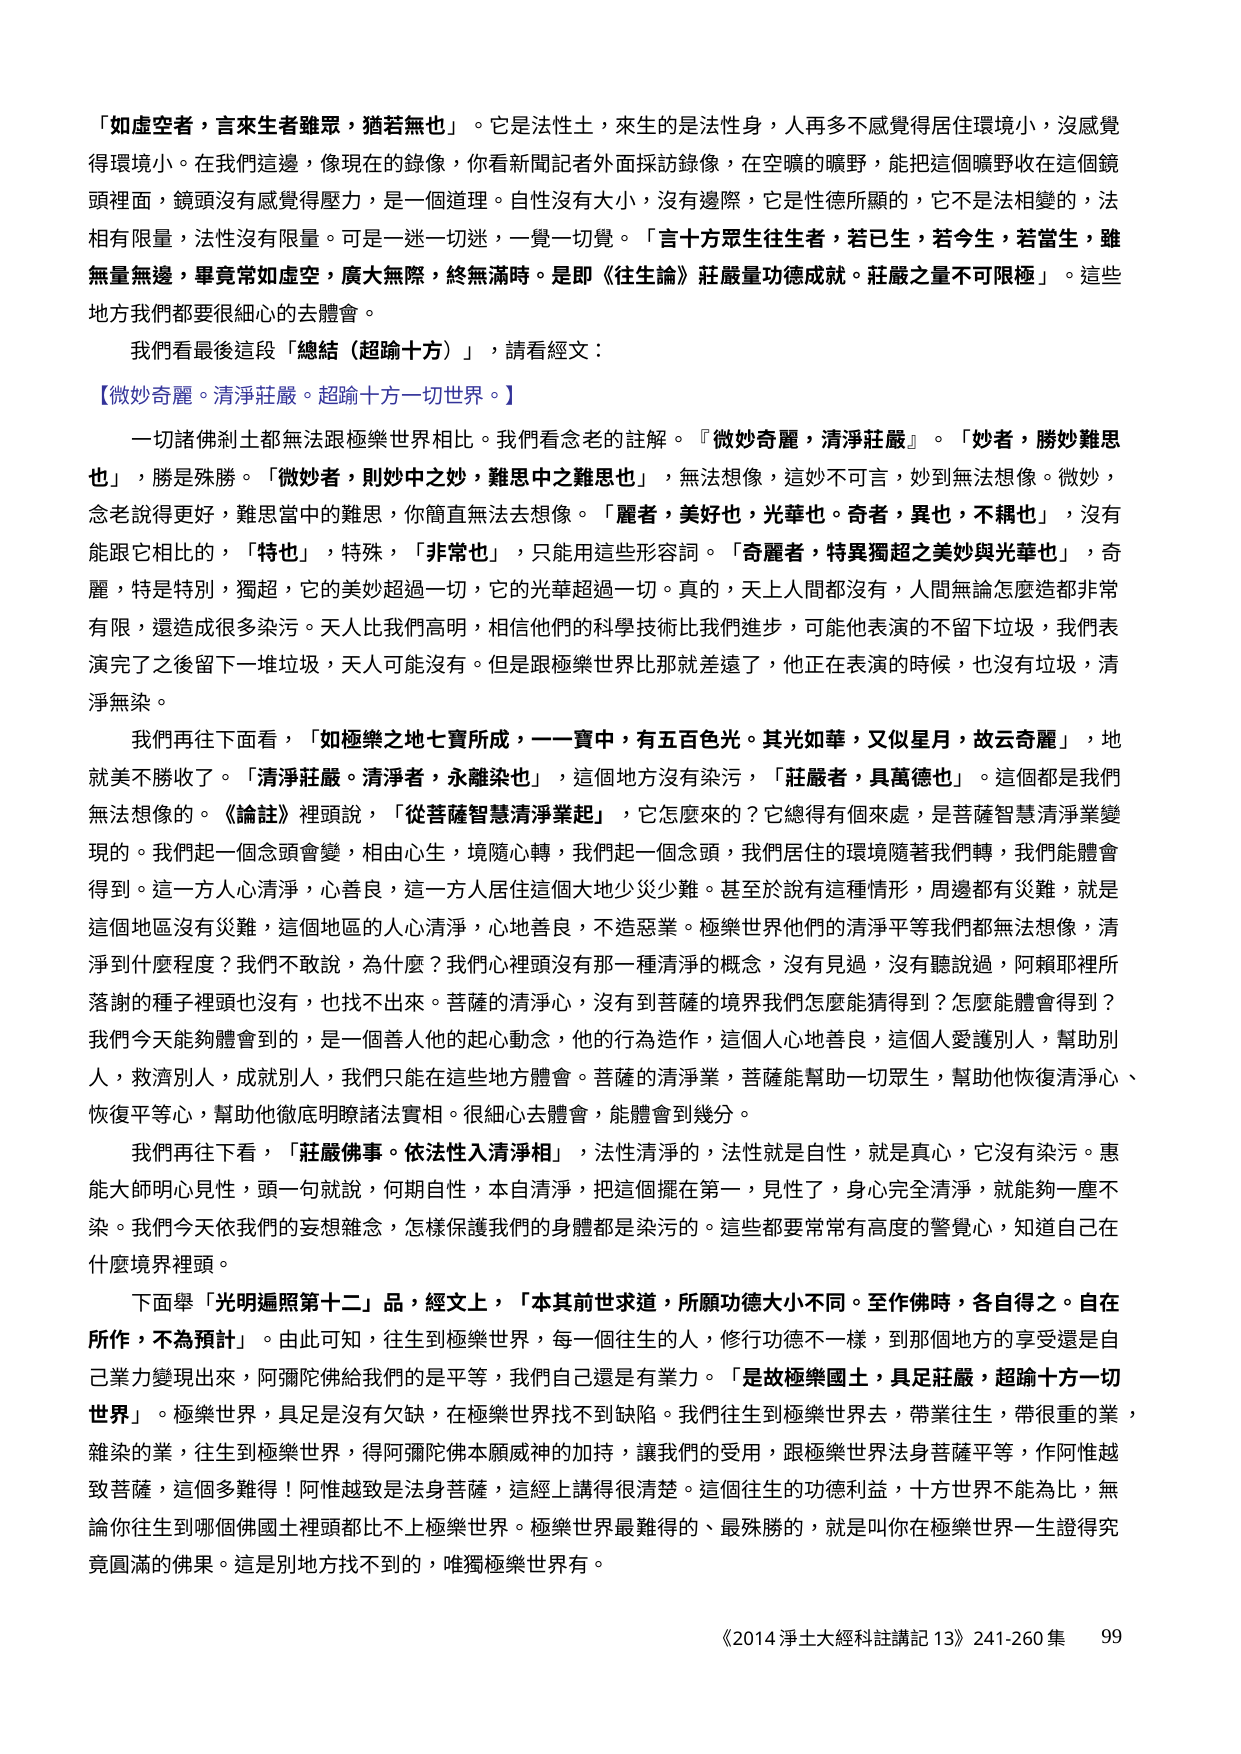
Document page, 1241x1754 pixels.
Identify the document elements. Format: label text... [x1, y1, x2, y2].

text 一切諸佛剎土都無法跟極樂世界相比。我們看念老的註解。『微妙奇麗，清淨莊嚴』。「妙者，勝妙難思也」，勝是殊勝。「微妙者，則妙中之妙，難思中之難思也」，無法想像，這妙不可言，妙到無法想像。微妙，念老說得更好，難思當中的難思，你簡直無法去想像。「麗者，美好也，光華也。奇者，異也，不耦也」，沒有能跟它相比的，「特也」，特殊，「非常也」，只能用這些形容詞。「奇麗者，特異獨超之美妙與光華也」，奇麗，特是特別，獨超，它的美妙超過一切，它的光華超過一切。真的，天上人間都沒有，人間無論怎麼造都非常有限，還造成很多染污。天人比我們高明，相信他們的科學技術比我們進步，可能他表演的不留下垃圾，我們表演完了之後留下一堆垃圾，天人可能沒有。但是跟極樂世界比那就差遠了，他正在表演的時候，也沒有垃圾，清淨無染。 [89, 419, 1122, 719]
text 下面舉「光明遍照第十二」品，經文上，「本其前世求道，所願功德大小不同。至作佛時，各自得之。自在所作，不為預計」。由此可知，往生到極樂世界，每一個往生的人，修行功德不一樣，到那個地方的享受還是自己業力變現出來，阿彌陀佛給我們的是平等，我們自己還是有業力。「是故極樂國土，具足莊嚴，超踰十方一切世界」。極樂世界，具足是沒有欠缺，在極樂世界找不到缺陷。我們往生到極樂世界去，帶業往生，帶很重的業，雜染的業，往生到極樂世界，得阿彌陀佛本願威神的加持，讓我們的受用，跟極樂世界法身菩薩平等，作阿惟越致菩薩，這個多難得！阿惟越致是法身菩薩，這經上講得很清楚。這個往生的功德利益，十方世界不能為比，無論你往生到哪個佛國土裡頭都比不上極樂世界。極樂世界最難得的、最殊勝的，就是叫你在極樂世界一生證得究竟圓滿的佛果。這是別地方找不到的，唯獨極樂世界有。 [89, 1282, 1122, 1582]
text 我們再往下看，「莊嚴佛事。依法性入清淨相」，法性清淨的，法性就是自性，就是真心，它沒有染污。惠能大師明心見性，頭一句就說，何期自性，本自清淨，把這個擺在第一，見性了，身心完全清淨，就能夠一塵不染。我們今天依我們的妄想雜念，怎樣保護我們的身體都是染污的。這些都要常常有高度的警覺心，知道自己在什麼境界裡頭。 [89, 1132, 1122, 1282]
text 我們看最後這段「總結（超踰十方）」，請看經文： [89, 331, 1122, 368]
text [89, 106, 1122, 331]
subtitle 【微妙奇麗。清淨莊嚴。超踰十方一切世界。】 [89, 379, 1122, 409]
text 我們再往下面看，「如極樂之地七寶所成，一一寶中，有五百色光。其光如華，又似星月，故云奇麗」，地就美不勝收了。「清淨莊嚴。清淨者，永離染也」，這個地方沒有染污，「莊嚴者，具萬德也」。這個都是我們無法想像的。《論註》裡頭說，「從菩薩智慧清淨業起」，它怎麼來的？它總得有個來處，是菩薩智慧清淨業變現的。我們起一個念頭會變，相由心生，境隨心轉，我們起一個念頭，我們居住的環境隨著我們轉，我們能體會得到。這一方人心清淨，心善良，這一方人居住這個大地少災少難。甚至於說有這種情形，周邊都有災難，就是這個地區沒有災難，這個地區的人心清淨，心地善良，不造惡業。極樂世界他們的清淨平等我們都無法想像，清淨到什麼程度？我們不敢說，為什麼？我們心裡頭沒有那一種清淨的概念，沒有見過，沒有聽說過，阿賴耶裡所落謝的種子裡頭也沒有，也找不出來。菩薩的清淨心，沒有到菩薩的境界我們怎麼能猜得到？怎麼能體會得到？我們今天能夠體會到的，是一個善人他的起心動念，他的行為造作，這個人心地善良，這個人愛護別人，幫助別人，救濟別人，成就別人，我們只能在這些地方體會。菩薩的清淨業，菩薩能幫助一切眾生，幫助他恢復清淨心、恢復平等心，幫助他徹底明瞭諸法實相。很細心去體會，能體會到幾分。 [89, 719, 1122, 1132]
